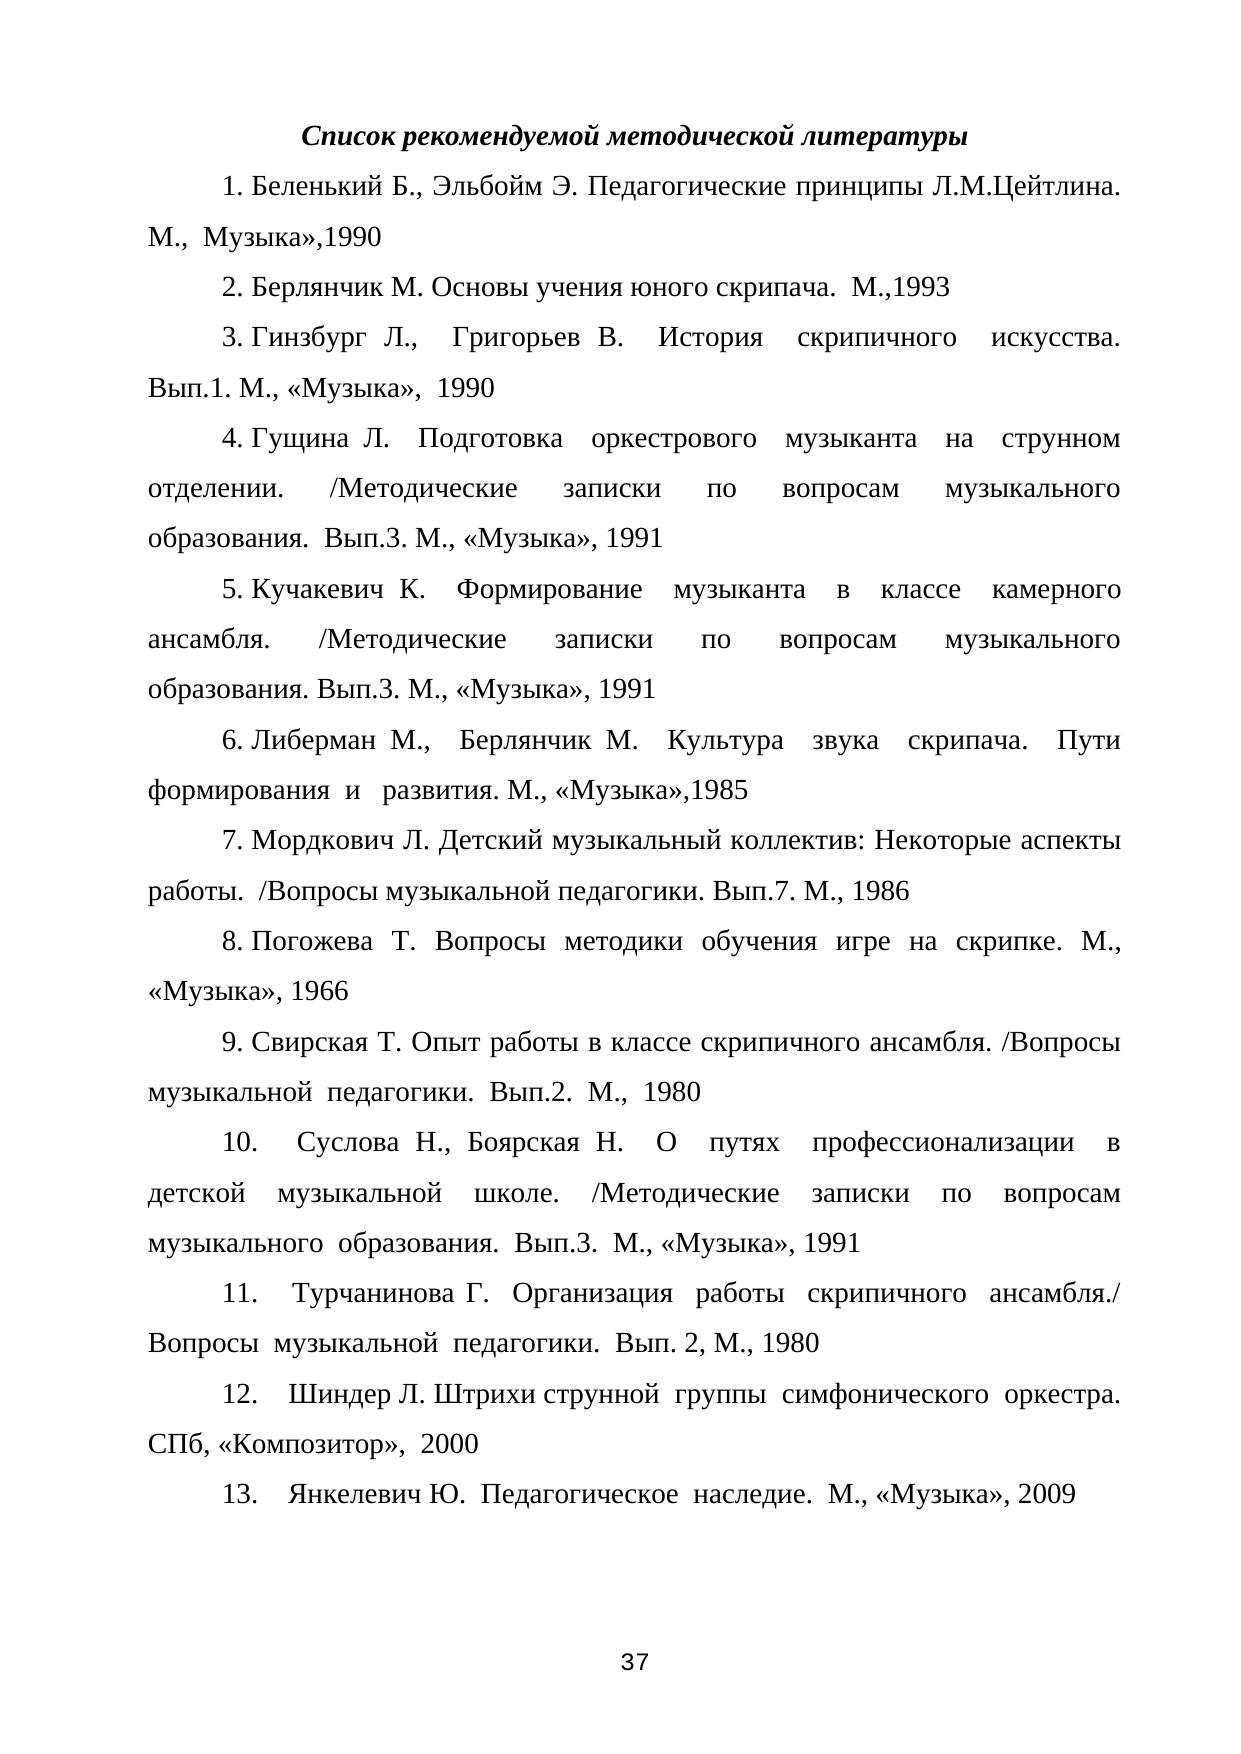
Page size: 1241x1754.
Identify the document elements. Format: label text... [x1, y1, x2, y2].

text Список рекомендуемой методической литературы [148, 118, 1122, 152]
list Погожева Т. Вопросы методики обучения игре на скрипке. М., «Музыка», 1966 [148, 923, 1122, 1007]
list Турчанинова Г. Организация работы скрипичного ансамбля./ Вопросы музыкальной педагогики. Вып. 2, М., 1980 [148, 1275, 1122, 1359]
list Беленький Б., Эльбойм Э. Педагогические принципы Л.М.Цейтлина. М., Музыка»,1990 [148, 168, 1122, 252]
list Гинзбург Л., Григорьев В. История скрипичного искусства. Вып.1. М., «Музыка», 1990 [148, 319, 1122, 403]
list Суслова Н., Боярская Н. О путях профессионализации в детской музыкальной школе. /Методические записки по вопросам музыкального образования. Вып.3. М., «Музыка», 1991 [148, 1124, 1122, 1258]
list Шиндер Л. Штрихи струнной группы симфонического оркестра. СПб, «Композитор», 2000 [148, 1376, 1122, 1460]
list Либерман М., Берлянчик М. Культура звука скрипача. Пути формирования и развития. М., «Музыка»,1985 [148, 722, 1122, 806]
list Мордкович Л. Детский музыкальный коллектив: Некоторые аспекты работы. /Вопросы музыкальной педагогики. Вып.7. М., 1986 [148, 822, 1122, 906]
list Свирская Т. Опыт работы в классе скрипичного ансамбля. /Вопросы музыкальной педагогики. Вып.2. М., 1980 [148, 1024, 1122, 1108]
list Гущина Л. Подготовка оркестрового музыканта на струнном отделении. /Методические записки по вопросам музыкального образования. Вып.3. М., «Музыка», 1991 [148, 420, 1122, 554]
list Кучакевич К. Формирование музыканта в классе камерного ансамбля. /Методические записки по вопросам музыкального образования. Вып.3. М., «Музыка», 1991 [148, 571, 1122, 705]
list Берлянчик М. Основы учения юного скрипача. М.,1993 [148, 269, 1122, 303]
list Янкелевич Ю. Педагогическое наследие. М., «Музыка», 2009 [148, 1477, 1122, 1510]
